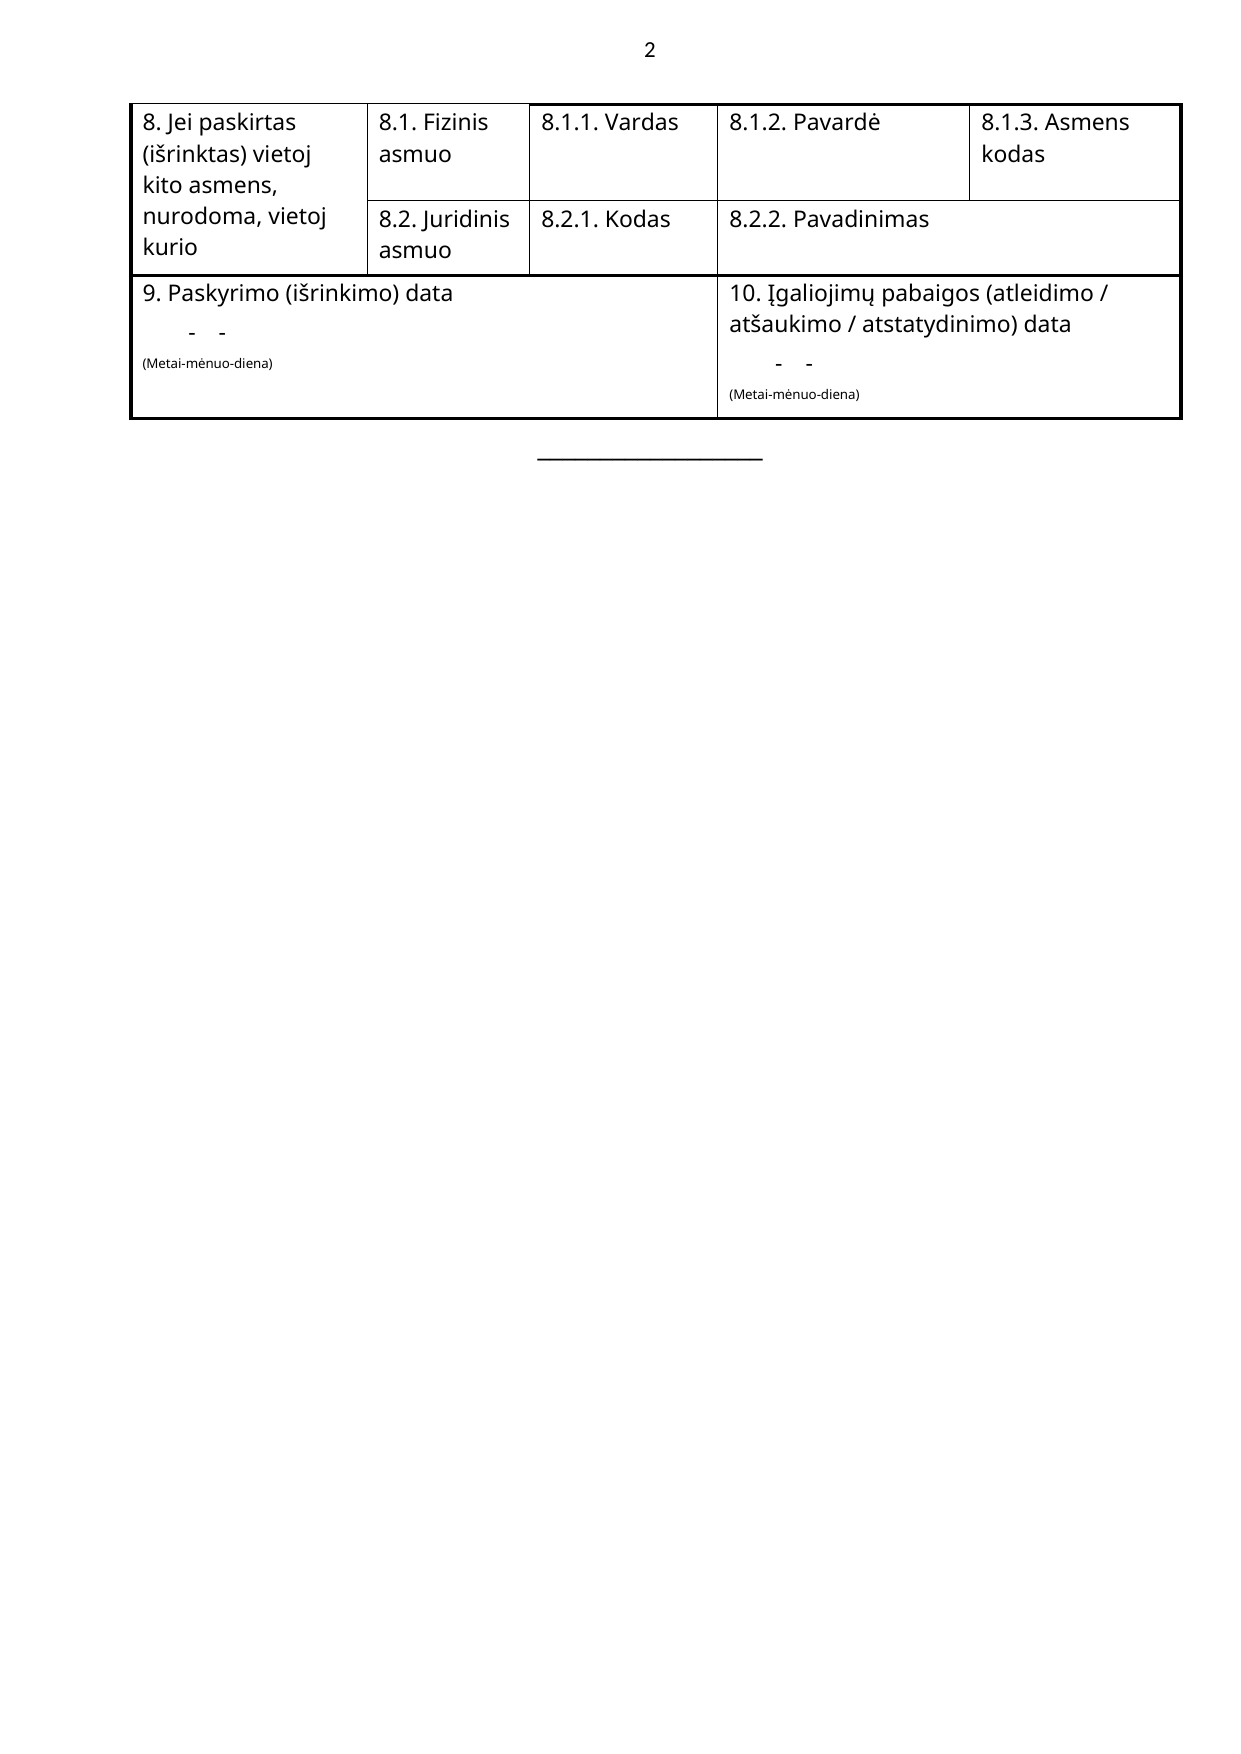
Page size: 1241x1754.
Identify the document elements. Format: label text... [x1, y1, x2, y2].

table_cell 8.1. Fizinis asmuo [368, 104, 529, 200]
table_cell 9. Paskyrimo (išrinkimo) data - - (Metai-mėnuo-diena) [133, 277, 717, 417]
table_cell 8.1.1. Vardas [530, 106, 717, 200]
table_cell 8.2.2. Pavadinimas [718, 201, 1179, 274]
text __________________ [118, 434, 1181, 463]
table_cell 8.1.3. Asmens kodas [970, 106, 1179, 200]
table_cell 10. Įgaliojimų pabaigos (atleidimo / atšaukimo / atstatydinimo) data - - (Metai-mėnuo-diena) [718, 277, 1179, 417]
table_cell 8.2.1. Kodas [530, 201, 717, 274]
table_cell 8.2. Juridinis asmuo [368, 201, 529, 274]
table_cell 8.1.2. Pavardė [718, 106, 969, 200]
table_cell 8. Jei paskirtas (išrinktas) vietoj kito asmens, nurodoma, vietoj kurio [133, 104, 367, 274]
